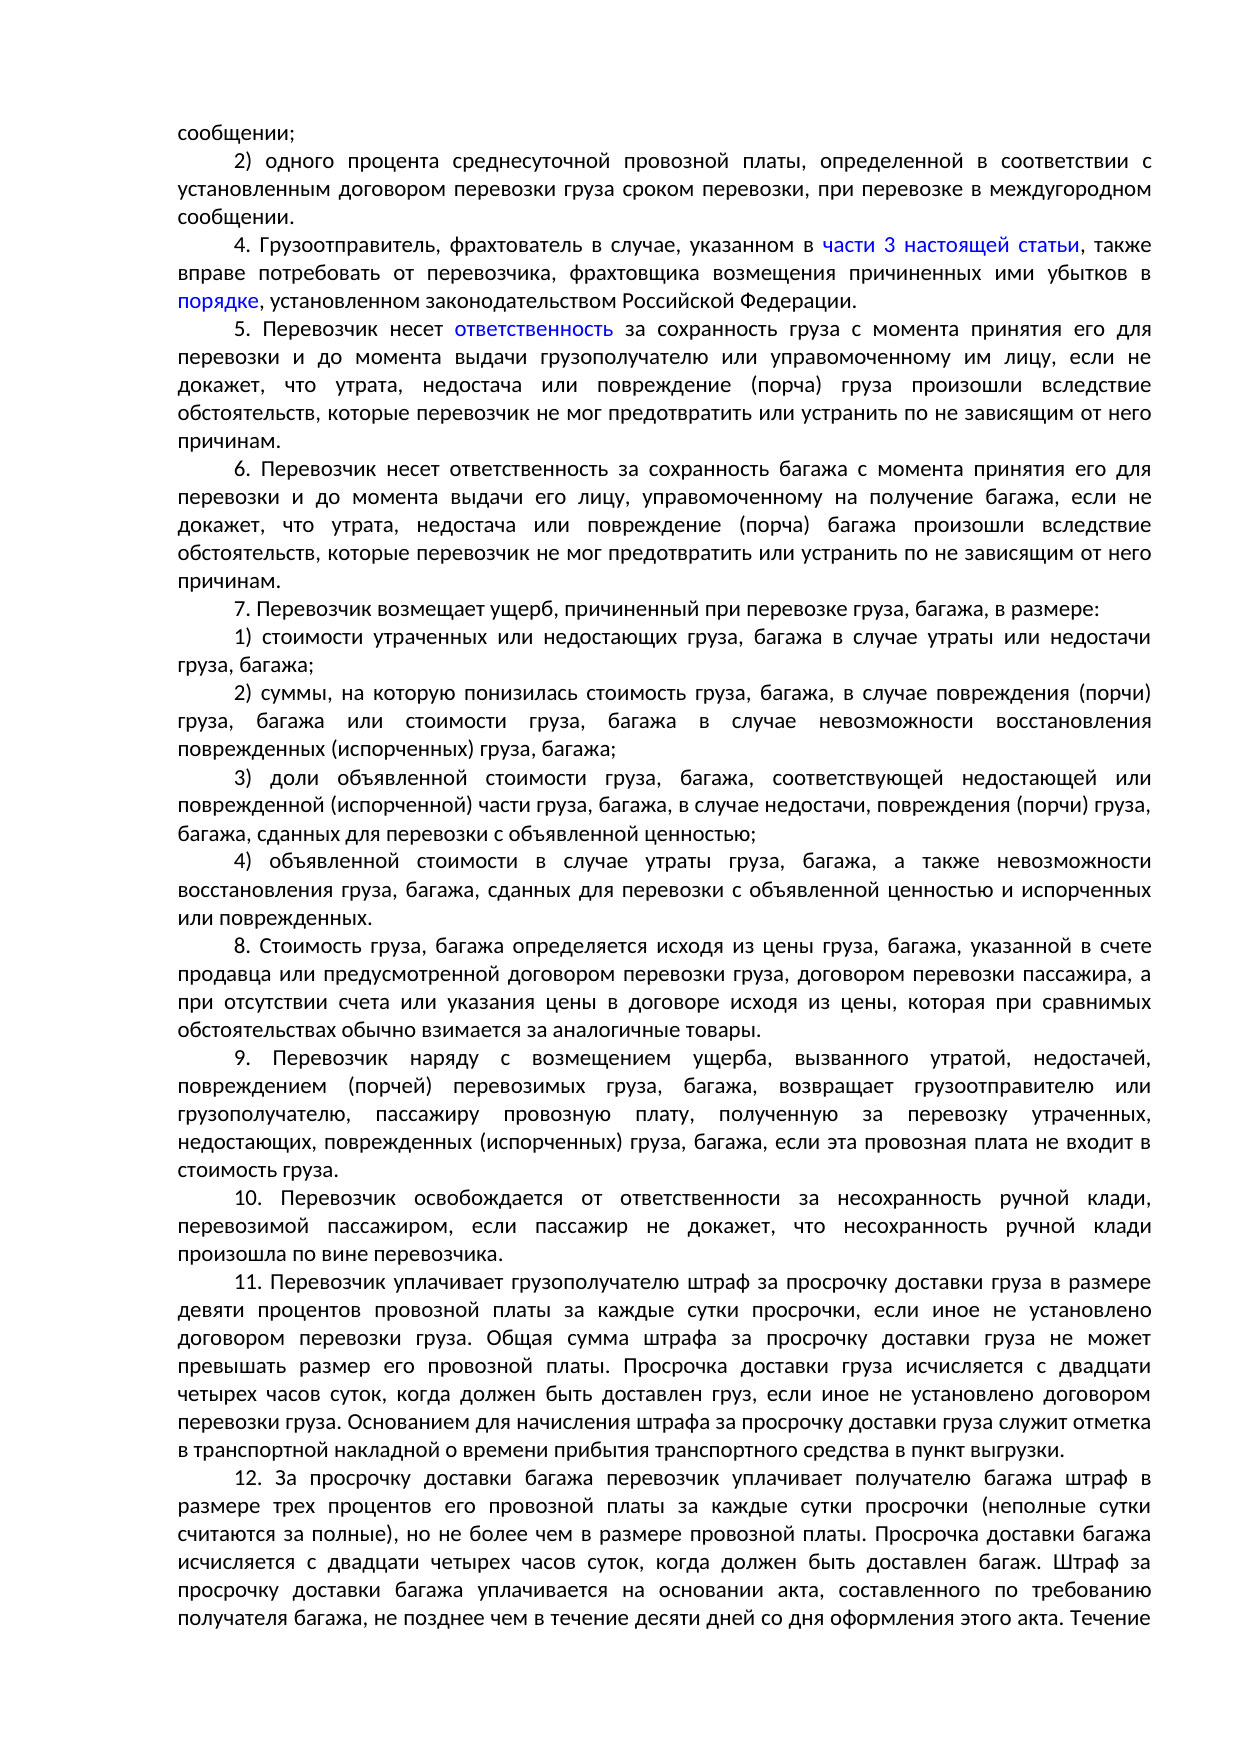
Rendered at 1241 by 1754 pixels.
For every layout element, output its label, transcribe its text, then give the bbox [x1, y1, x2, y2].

text 2) суммы, на которую понизилась стоимость груза, багажа, в случае повреждения (порчи) груза, багажа или стоимости груза, багажа в случае невозможности восстановления поврежденных (испорченных) груза, багажа; [177, 678, 1152, 763]
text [177, 118, 1152, 146]
text 1) стоимости утраченных или недостающих груза, багажа в случае утраты или недостачи груза, багажа; [177, 622, 1152, 678]
text 11. Перевозчик уплачивает грузополучателю штраф за просрочку доставки груза в размере девяти процентов провозной платы за каждые сутки просрочки, если иное не установлено договором перевозки груза. Общая сумма штрафа за просрочку доставки груза не может превышать размер его провозной платы. Просрочка доставки груза исчисляется с двадцати четырех часов суток, когда должен быть доставлен груз, если иное не установлено договором перевозки груза. Основанием для начисления штрафа за просрочку доставки груза служит отметка в транспортной накладной о времени прибытия транспортного средства в пункт выгрузки. [177, 1267, 1152, 1463]
text 2) одного процента среднесуточной провозной платы, определенной в соответствии с установленным договором перевозки груза сроком перевозки, при перевозке в междугородном сообщении. [177, 146, 1152, 230]
text 10. Перевозчик освобождается от ответственности за несохранность ручной клади, перевозимой пассажиром, если пассажир не докажет, что несохранность ручной клади произошла по вине перевозчика. [177, 1183, 1152, 1267]
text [177, 1463, 1152, 1631]
text 4) объявленной стоимости в случае утраты груза, багажа, а также невозможности восстановления груза, багажа, сданных для перевозки с объявленной ценностью и испорченных или поврежденных. [177, 847, 1152, 931]
text 8. Стоимость груза, багажа определяется исходя из цены груза, багажа, указанной в счете продавца или предусмотренной договором перевозки груза, договором перевозки пассажира, а при отсутствии счета или указания цены в договоре исходя из цены, которая при сравнимых обстоятельствах обычно взимается за аналогичные товары. [177, 931, 1152, 1043]
text 5. Перевозчик несет ответственность за сохранность груза с момента принятия его для перевозки и до момента выдачи грузополучателю или управомоченному им лицу, если не докажет, что утрата, недостача или повреждение (порча) груза произошли вследствие обстоятельств, которые перевозчик не мог предотвратить или устранить по не зависящим от него причинам. [177, 314, 1152, 454]
text 3) доли объявленной стоимости груза, багажа, соответствующей недостающей или поврежденной (испорченной) части груза, багажа, в случае недостачи, повреждения (порчи) груза, багажа, сданных для перевозки с объявленной ценностью; [177, 763, 1152, 847]
text 6. Перевозчик несет ответственность за сохранность багажа с момента принятия его для перевозки и до момента выдачи его лицу, управомоченному на получение багажа, если не докажет, что утрата, недостача или повреждение (порча) багажа произошли вследствие обстоятельств, которые перевозчик не мог предотвратить или устранить по не зависящим от него причинам. [177, 454, 1152, 594]
text 7. Перевозчик возмещает ущерб, причиненный при перевозке груза, багажа, в размере: [177, 594, 1152, 622]
text 9. Перевозчик наряду с возмещением ущерба, вызванного утратой, недостачей, повреждением (порчей) перевозимых груза, багажа, возвращает грузоотправителю или грузополучателю, пассажиру провозную плату, полученную за перевозку утраченных, недостающих, поврежденных (испорченных) груза, багажа, если эта провозная плата не входит в стоимость груза. [177, 1043, 1152, 1183]
text 4. Грузоотправитель, фрахтователь в случае, указанном в части 3 настоящей статьи, также вправе потребовать от перевозчика, фрахтовщика возмещения причиненных ими убытков в порядке, установленном законодательством Российской Федерации. [177, 230, 1152, 314]
